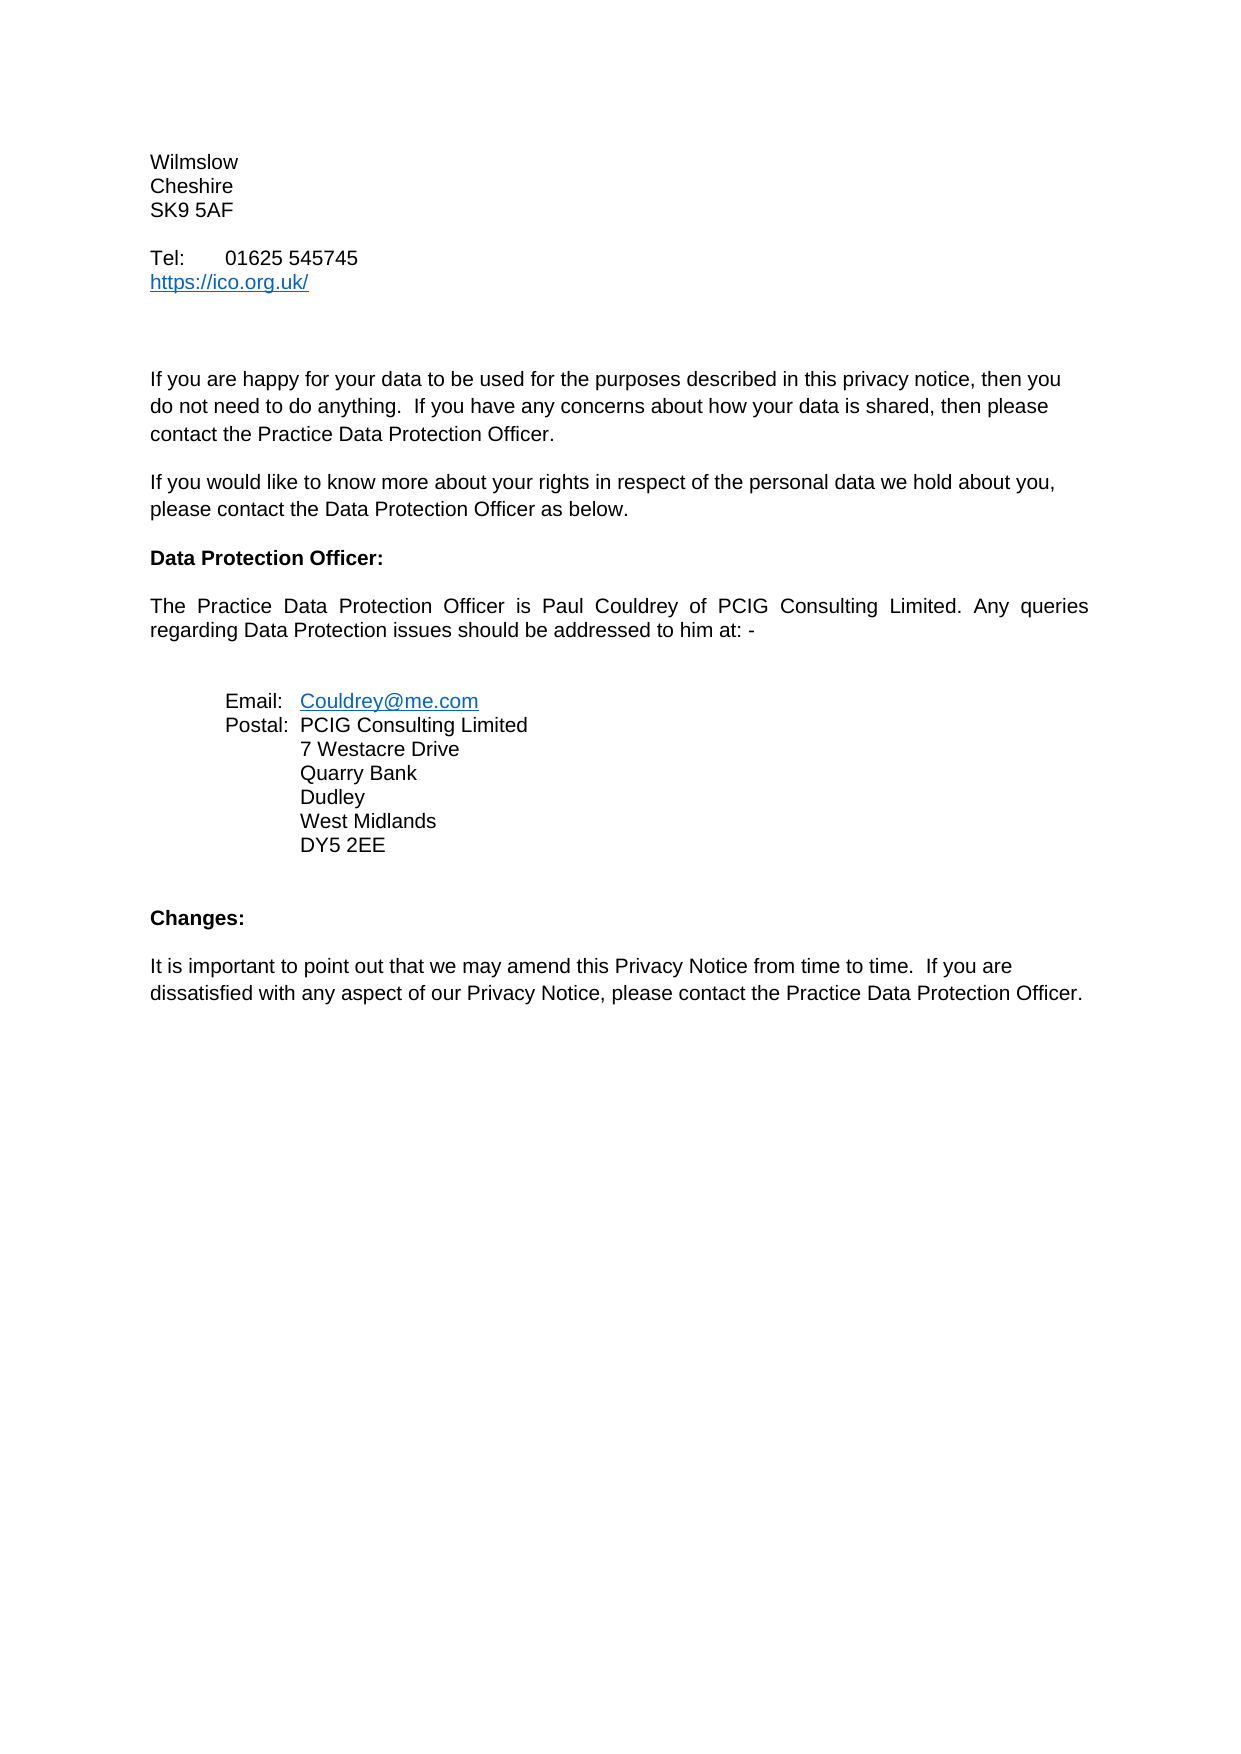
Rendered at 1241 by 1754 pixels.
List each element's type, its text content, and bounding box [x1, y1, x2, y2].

text 7 Westacre Drive [150, 737, 1090, 761]
text If you would like to know more about your rights in respect of the personal data we hold about you, please contact the Data Protection Officer as below. [150, 470, 1090, 521]
text Postal: PCIG Consulting Limited [150, 713, 1090, 737]
text Data Protection Officer: [150, 546, 1090, 569]
text The Practice Data Protection Officer is Paul Couldrey of PCIG Consulting Limited. Any queries regarding Data Protection issues should be addressed to him at: - [150, 593, 1090, 641]
text https://ico.org.uk/ [150, 270, 1090, 294]
text If you are happy for your data to be used for the purposes described in this privacy notice, then you do not need to do anything. If you have any concerns about how your data is shared, then please contact the Practice Data Protection Officer. [150, 366, 1090, 445]
text Quarry Bank [150, 761, 1090, 785]
text DY5 2EE [150, 833, 1090, 857]
text Dudley [150, 785, 1090, 809]
text Wilmslow [150, 150, 1090, 174]
text Changes: [150, 905, 1090, 929]
text Email: Couldrey@me.com [150, 689, 1090, 713]
text Cheshire [150, 174, 1090, 198]
text SK9 5AF [150, 198, 1090, 222]
text West Midlands [150, 809, 1090, 833]
text Tel: 01625 545745 [150, 246, 1090, 270]
text It is important to point out that we may amend this Privacy Notice from time to time. If you are dissatisfied with any aspect of our Privacy Notice, please contact the Practice Data Protection Officer. [150, 954, 1090, 1005]
